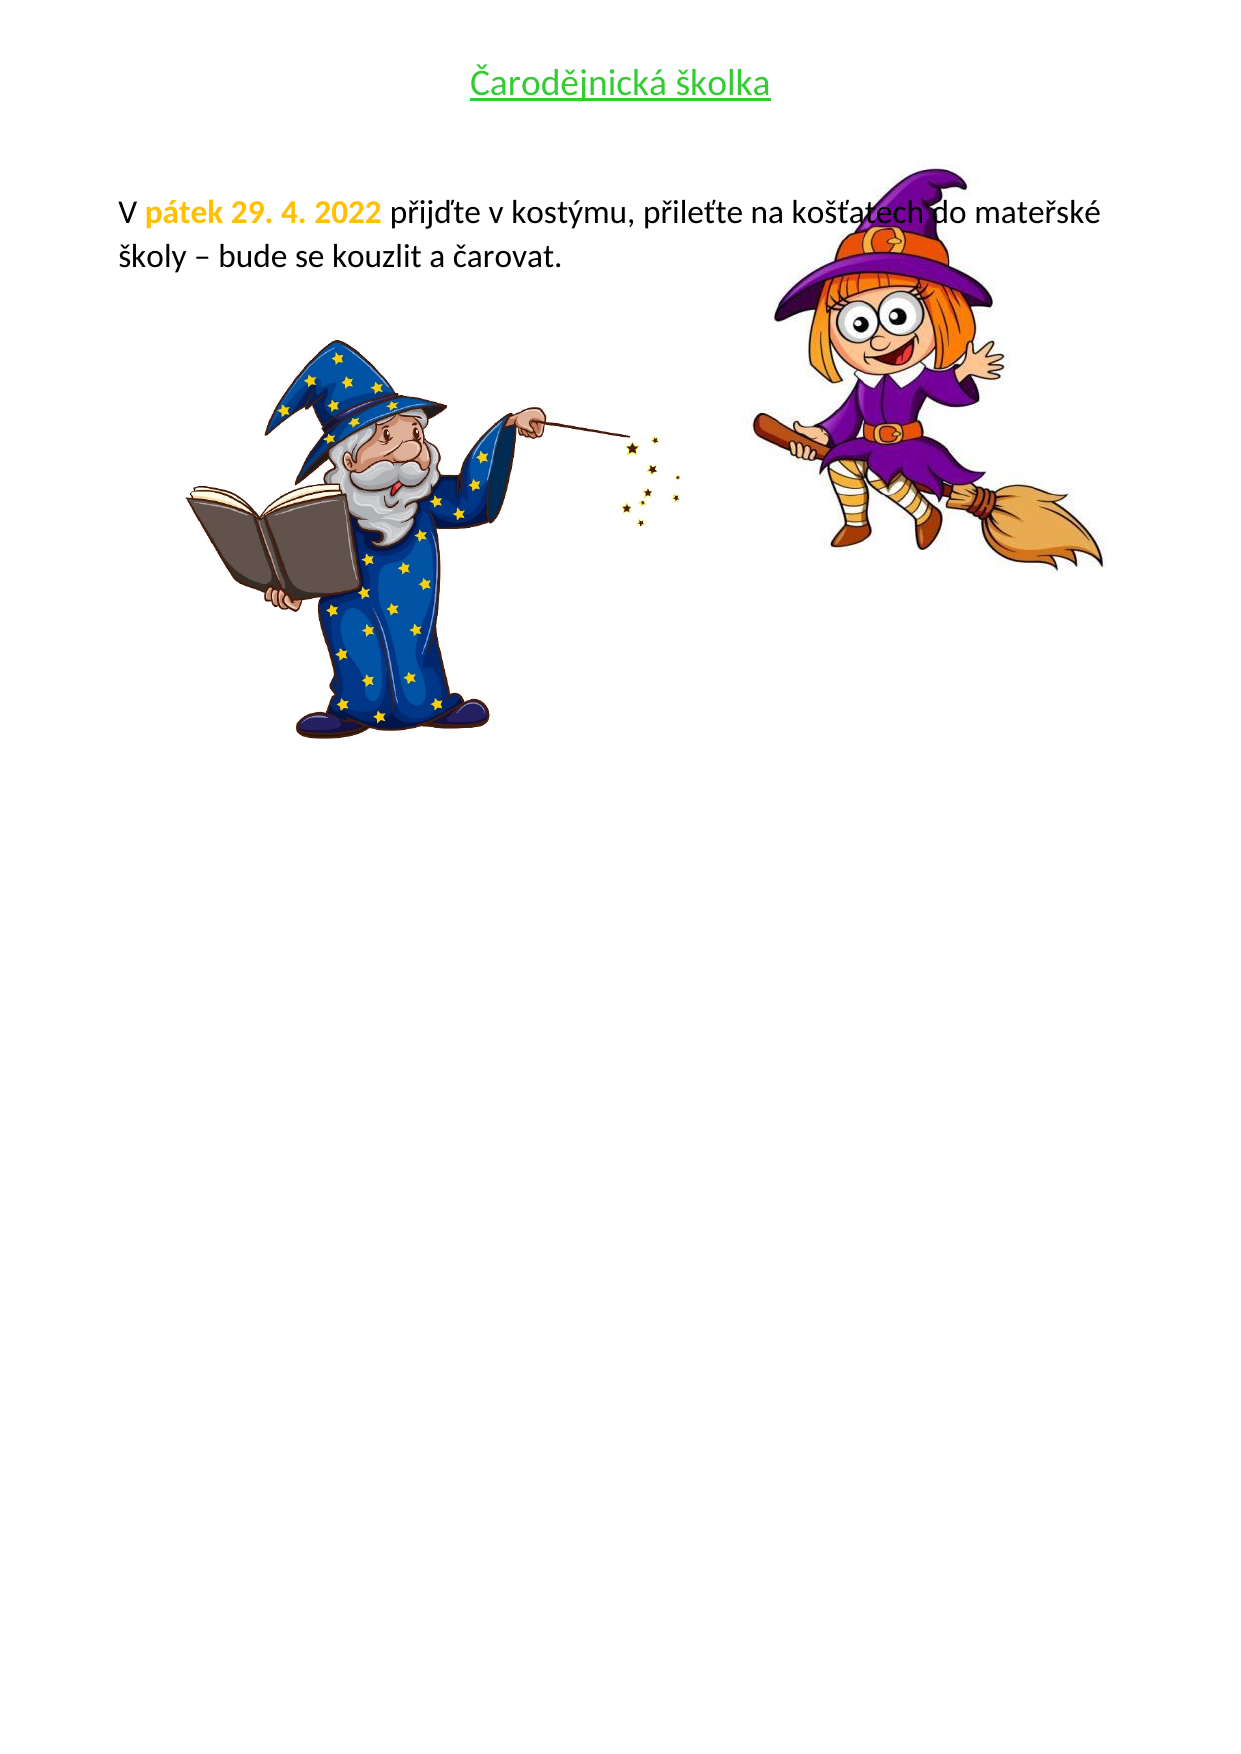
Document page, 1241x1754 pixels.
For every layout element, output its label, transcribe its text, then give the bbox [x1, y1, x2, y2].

picture [694, 155, 1118, 191]
picture [170, 276, 1118, 754]
text Čarodějnická školka [118, 59, 1122, 105]
text V pátek 29. 4. 2022 přijďte v kostýmu, přileťte na košťatech do mateřské školy – bude se kouzlit a čarovat. [118, 191, 1122, 276]
